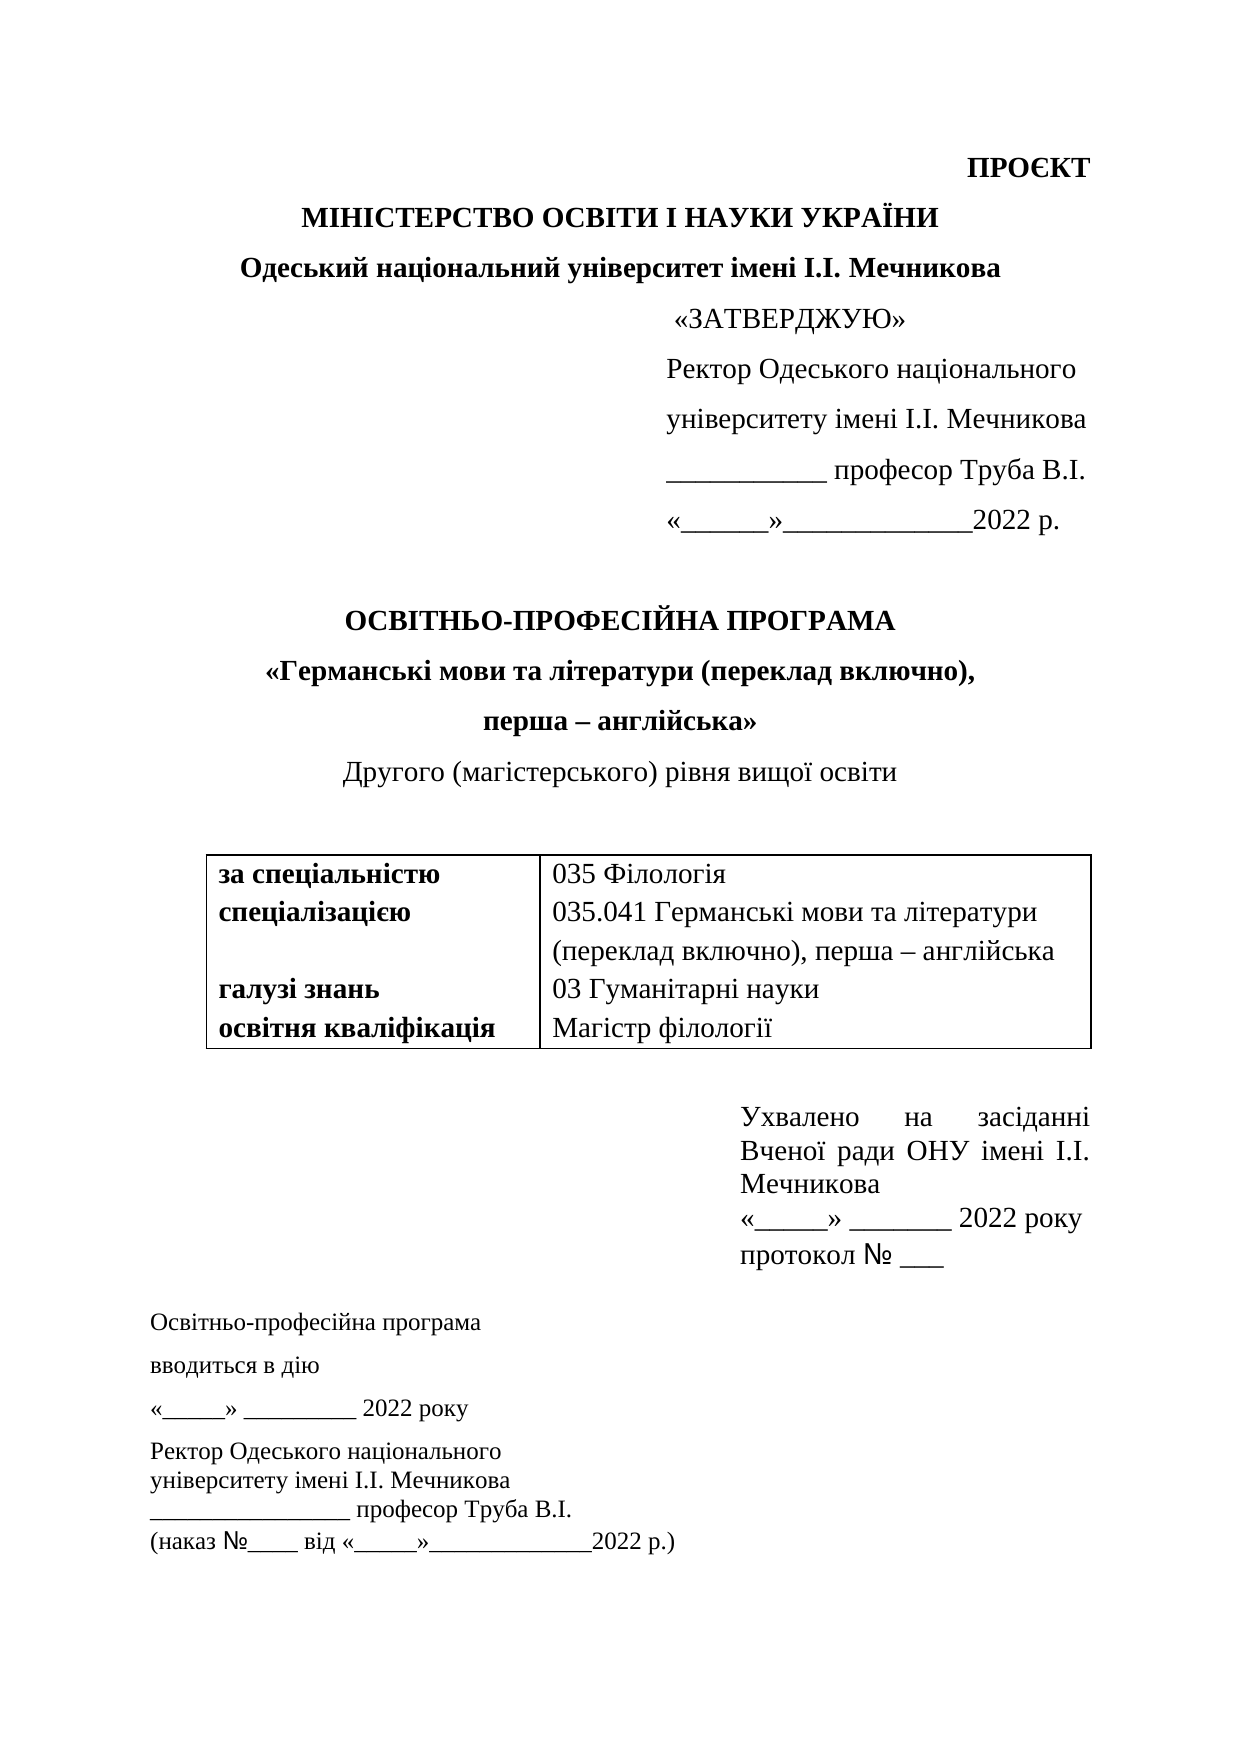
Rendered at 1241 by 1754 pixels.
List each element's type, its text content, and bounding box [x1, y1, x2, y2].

text «Германські мови та літератури (переклад включно), [150, 653, 1090, 687]
text Освітньо-професійна програма [150, 1307, 1090, 1336]
table_header 035 Філологія 035.041 Германські мови та літератури (переклад включно), перша – англійська 03 Гуманітарні науки Магістр філології [541, 856, 1090, 1047]
text «_____» _______ 2022 року [740, 1200, 1090, 1233]
text Одеський національний університет імені І.І. Мечникова [150, 251, 1090, 284]
text Ректор Одеського національного [150, 1436, 1090, 1465]
text «______»_____________2022 р. [666, 502, 1090, 536]
text ________________ професор Труба В.І. [150, 1494, 1090, 1522]
text університету імені І.І. Мечникова [150, 1465, 1090, 1494]
text МІНІСТЕРСТВО ОСВІТИ І НАУКИ УКРАЇНИ [150, 200, 1090, 234]
text «_____» _________ 2022 року [150, 1393, 1090, 1422]
text ___________ професор Труба В.І. [666, 452, 1090, 485]
text університету імені І.І. Мечникова [666, 402, 1090, 435]
text ОСВІТНЬО-ПРОФЕСІЙНА ПРОГРАМА [150, 603, 1090, 636]
text Ректор Одеського національного [666, 351, 1090, 385]
text Другого (магістерського) рівня вищої освіти [150, 754, 1090, 787]
text (наказ №____ від «_____»_____________2022 р.) [150, 1522, 1090, 1556]
text «ЗАТВЕРДЖУЮ» [666, 301, 1090, 334]
text ПРОЄКТ [150, 150, 1090, 183]
text перша – англійська» [150, 703, 1090, 737]
table_header за спеціальністю спеціалізацією галузі знань освітня кваліфікація [207, 856, 539, 1047]
text Ухвалено на засіданні Вченої ради ОНУ імені І.І. Мечникова [740, 1099, 1090, 1200]
text вводиться в дію [150, 1350, 1090, 1379]
text протокол № ___ [740, 1233, 1090, 1273]
